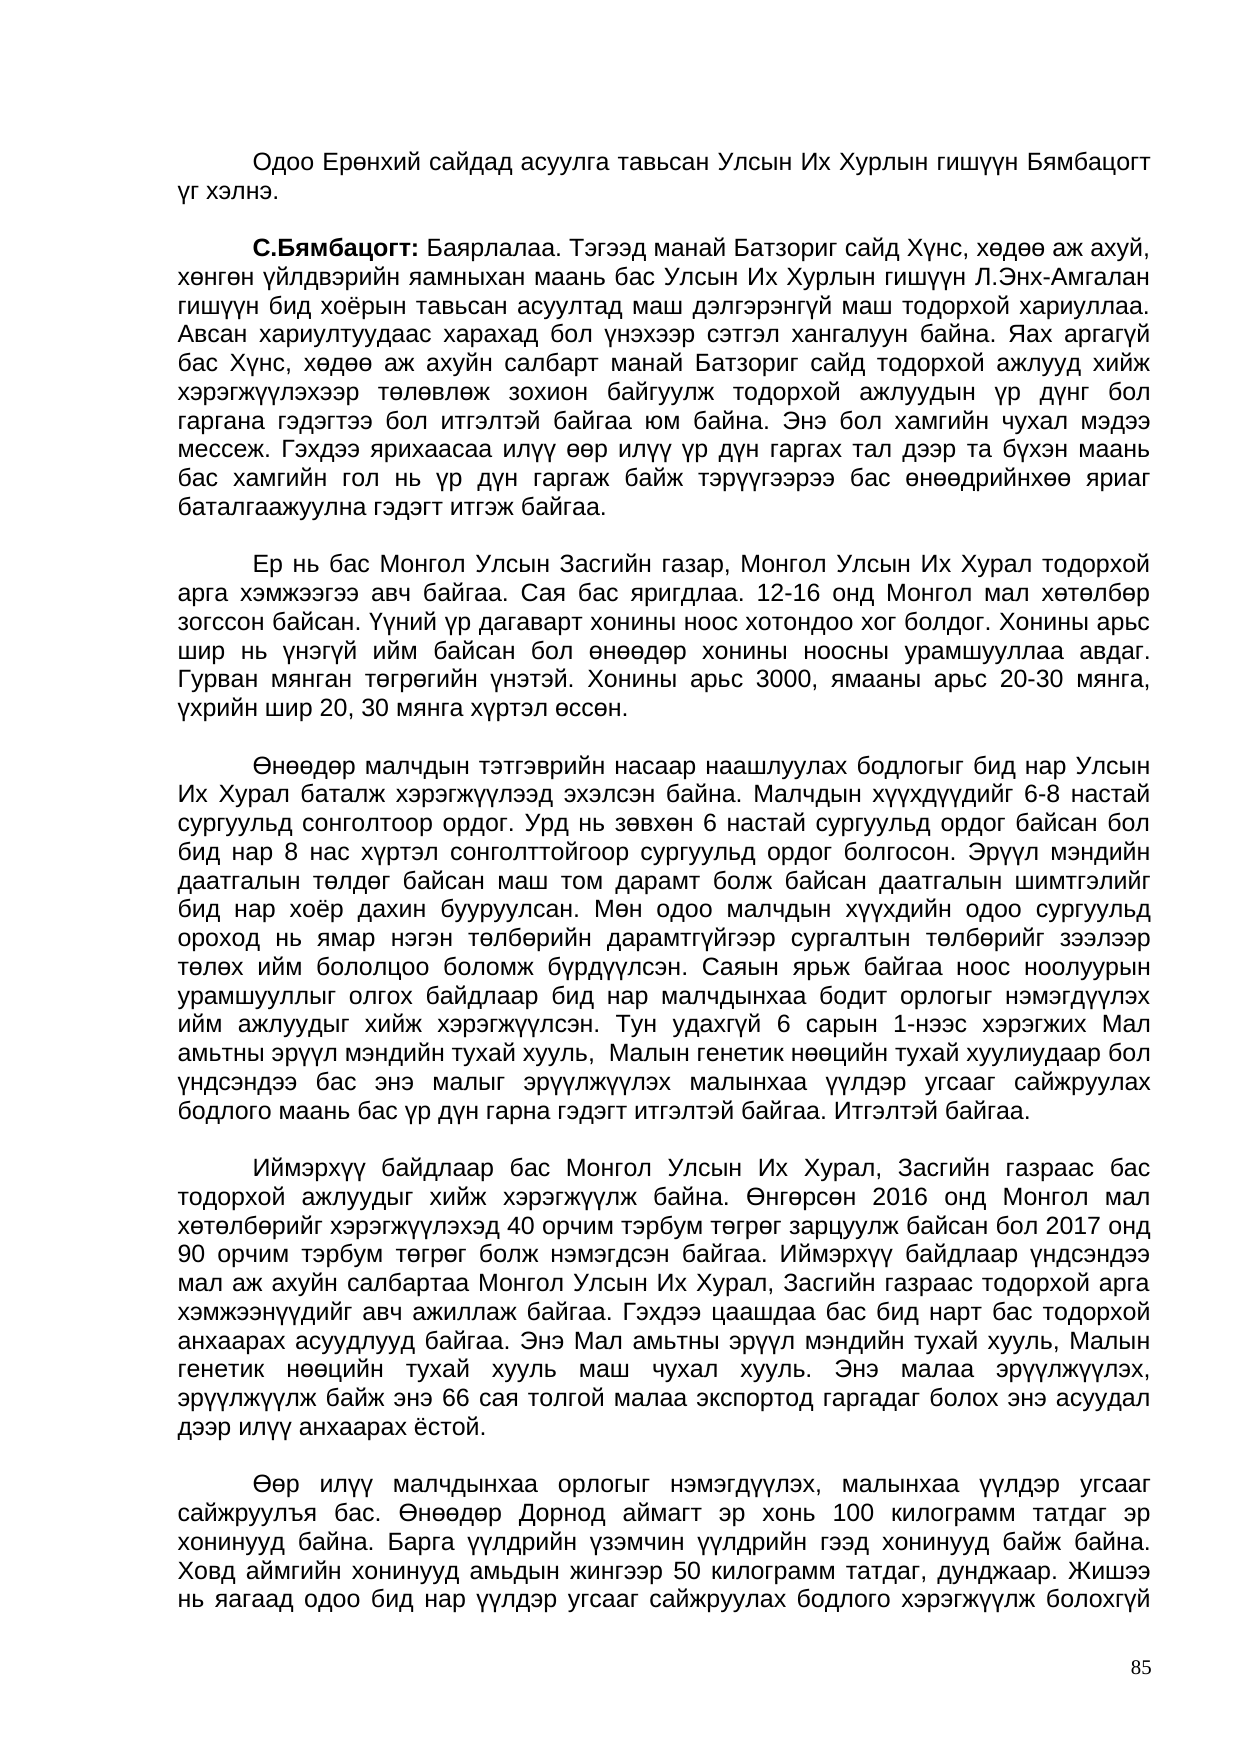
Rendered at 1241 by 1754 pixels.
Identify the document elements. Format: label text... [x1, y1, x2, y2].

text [177, 1469, 1152, 1613]
text Өнөөдөр малчдын тэтгэврийн насаар наашлуулах бодлогыг бид нар Улсын Их Хурал баталж хэрэгжүүлээд эхэлсэн байна. Малчдын хүүхдүүдийг 6-8 настай сургуульд сонголтоор ордог. Урд нь зөвхөн 6 настай сургуульд ордог байсан бол бид нар 8 нас хүртэл сонголттойгоор сургуульд ордог болгосон. Эрүүл мэндийн даатгалын төлдөг байсан маш том дарамт болж байсан даатгалын шимтгэлийг бид нар хоёр дахин бууруулсан. Мөн одоо малчдын хүүхдийн одоо сургуульд ороход нь ямар нэгэн төлбөрийн дарамтгүйгээр сургалтын төлбөрийг зээлээр төлөх ийм бололцоо боломж бүрдүүлсэн. Саяын ярьж байгаа ноос ноолуурын урамшууллыг олгох байдлаар бид нар малчдынхаа бодит орлогыг нэмэгдүүлэх ийм ажлуудыг хийж хэрэгжүүлсэн. Тун удахгүй 6 сарын 1-нээс хэрэгжих Мал амьтны эрүүл мэндийн тухай хууль, Малын генетик нөөцийн тухай хуулиудаар бол үндсэндээ бас энэ малыг эрүүлжүүлэх малынхаа үүлдэр угсааг сайжруулах бодлого маань бас үр дүн гарна гэдэгт итгэлтэй байгаа. Итгэлтэй байгаа. [177, 751, 1152, 1124]
text С.Бямбацогт: Баярлалаа. Тэгээд манай Батзориг сайд Хүнс, хөдөө аж ахуй, хөнгөн үйлдвэрийн яамныхан маань бас Улсын Их Хурлын гишүүн Л.Энх-Амгалан гишүүн бид хоёрын тавьсан асуултад маш дэлгэрэнгүй маш тодорхой хариуллаа. Авсан хариултуудаас харахад бол үнэхээр сэтгэл хангалуун байна. Яах аргагүй бас Хүнс, хөдөө аж ахуйн салбарт манай Батзориг сайд тодорхой ажлууд хийж хэрэгжүүлэхээр төлөвлөж зохион байгуулж тодорхой ажлуудын үр дүнг бол гаргана гэдэгтээ бол итгэлтэй байгаа юм байна. Энэ бол хамгийн чухал мэдээ мессеж. Гэхдээ ярихаасаа илүү өөр илүү үр дүн гаргах тал дээр та бүхэн маань бас хамгийн гол нь үр дүн гаргаж байж тэрүүгээрээ бас өнөөдрийнхөө яриаг баталгаажуулна гэдэгт итгэж байгаа. [177, 233, 1152, 521]
text Иймэрхүү байдлаар бас Монгол Улсын Их Хурал, Засгийн газраас бас тодорхой ажлуудыг хийж хэрэгжүүлж байна. Өнгөрсөн 2016 онд Монгол мал хөтөлбөрийг хэрэгжүүлэхэд 40 орчим тэрбум төгрөг зарцуулж байсан бол 2017 онд 90 орчим тэрбум төгрөг болж нэмэгдсэн байгаа. Иймэрхүү байдлаар үндсэндээ мал аж ахуйн салбартаа Монгол Улсын Их Хурал, Засгийн газраас тодорхой арга хэмжээнүүдийг авч ажиллаж байгаа. Гэхдээ цаашдаа бас бид нарт бас тодорхой анхаарах асуудлууд байгаа. Энэ Мал амьтны эрүүл мэндийн тухай хууль, Малын генетик нөөцийн тухай хууль маш чухал хууль. Энэ малаа эрүүлжүүлэх, эрүүлжүүлж байж энэ 66 сая толгой малаа экспортод гаргадаг болох энэ асуудал дээр илүү анхаарах ёстой. [177, 1153, 1152, 1441]
text Одоо Ерөнхий сайдад асуулга тавьсан Улсын Их Хурлын гишүүн Бямбацогт үг хэлнэ. [177, 147, 1152, 204]
text Ер нь бас Монгол Улсын Засгийн газар, Монгол Улсын Их Хурал тодорхой арга хэмжээгээ авч байгаа. Сая бас яригдлаа. 12-16 онд Монгол мал хөтөлбөр зогссон байсан. Үүний үр дагаварт хонины ноос хотондоо хог болдог. Хонины арьс шир нь үнэгүй ийм байсан бол өнөөдөр хонины ноосны урамшууллаа авдаг. Гурван мянган төгрөгийн үнэтэй. Хонины арьс 3000, ямааны арьс 20-30 мянга, үхрийн шир 20, 30 мянга хүртэл өссөн. [177, 549, 1152, 722]
